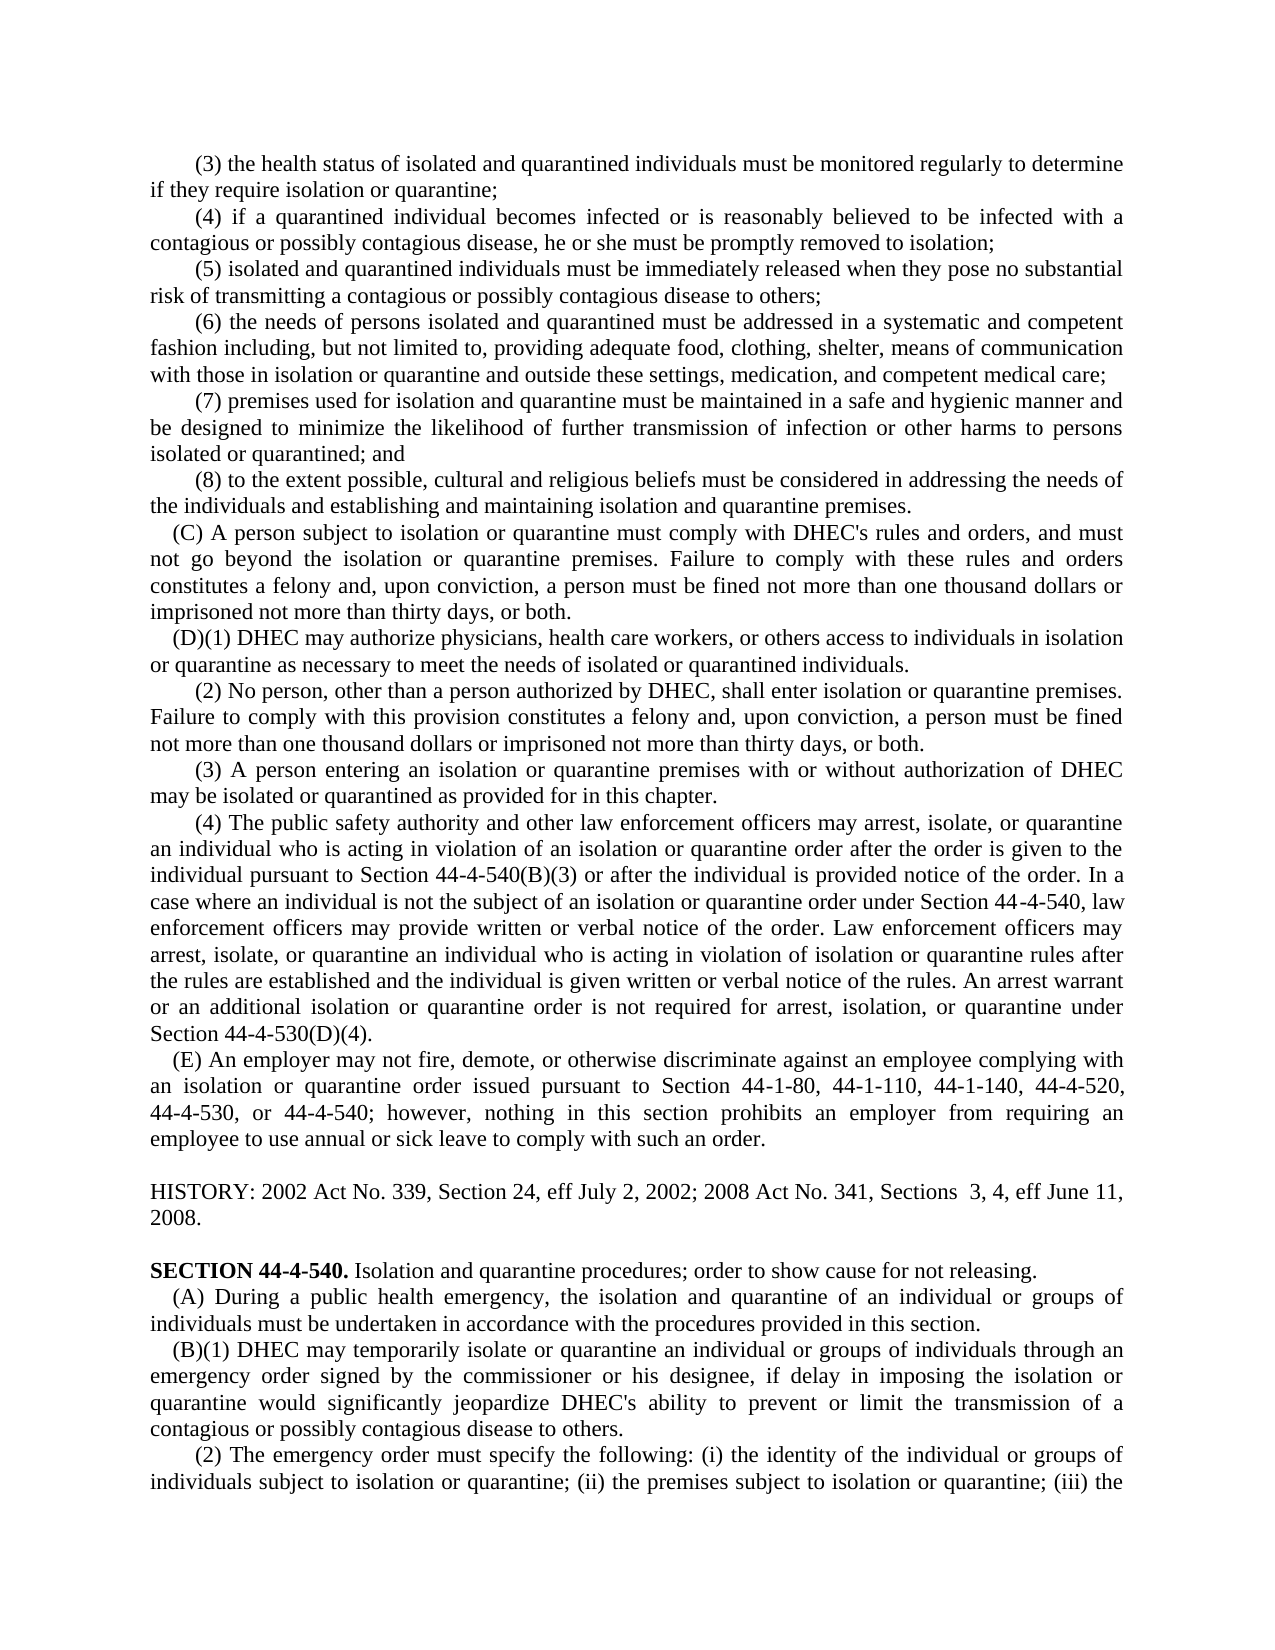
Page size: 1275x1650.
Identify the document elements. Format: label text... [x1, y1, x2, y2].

text (4) The public safety authority and other law enforcement officers may arrest, isolate, or quarantine an individual who is acting in violation of an isolation or quarantine order after the order is given to the individual pursuant to Section 44-4-540(B)(3) or after the individual is provided notice of the order. In a case where an individual is not the subject of an isolation or quarantine order under Section 44-4-540, law enforcement officers may provide written or verbal notice of the order. Law enforcement officers may arrest, isolate, or quarantine an individual who is acting in violation of isolation or quarantine rules after the rules are established and the individual is given written or verbal notice of the rules. An arrest warrant or an additional isolation or quarantine order is not required for arrest, isolation, or quarantine under Section 44-4-530(D)(4). [150, 809, 1125, 1046]
text (6) the needs of persons isolated and quarantined must be addressed in a systematic and competent fashion including, but not limited to, providing adequate food, clothing, shelter, means of communication with those in isolation or quarantine and outside these settings, medication, and competent medical care; [150, 308, 1125, 387]
text (4) if a quarantined individual becomes infected or is reasonably believed to be infected with a contagious or possibly contagious disease, he or she must be promptly removed to isolation; [150, 203, 1125, 255]
text HISTORY: 2002 Act No. 339, Section 24, eff July 2, 2002; 2008 Act No. 341, Sections 3, 4, eff June 11, 2008. [150, 1178, 1125, 1231]
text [150, 1441, 1125, 1494]
text (8) to the extent possible, cultural and religious beliefs must be considered in addressing the needs of the individuals and establishing and maintaining isolation and quarantine premises. [150, 466, 1125, 519]
text (5) isolated and quarantined individuals must be immediately released when they pose no substantial risk of transmitting a contagious or possibly contagious disease to others; [150, 255, 1125, 308]
text (3) A person entering an isolation or quarantine premises with or without authorization of DHEC may be isolated or quarantined as provided for in this chapter. [150, 756, 1125, 809]
text (C) A person subject to isolation or quarantine must comply with DHEC's rules and orders, and must not go beyond the isolation or quarantine premises. Failure to comply with these rules and orders constitutes a felony and, upon conviction, a person must be fined not more than one thousand dollars or imprisoned not more than thirty days, or both. [150, 519, 1125, 624]
text (D)(1) DHEC may authorize physicians, health care workers, or others access to individuals in isolation or quarantine as necessary to meet the needs of isolated or quarantined individuals. [150, 624, 1125, 677]
text (B)(1) DHEC may temporarily isolate or quarantine an individual or groups of individuals through an emergency order signed by the commissioner or his designee, if delay in imposing the isolation or quarantine would significantly jeopardize DHEC's ability to prevent or limit the transmission of a contagious or possibly contagious disease to others. [150, 1336, 1125, 1441]
text (2) No person, other than a person authorized by DHEC, shall enter isolation or quarantine premises. Failure to comply with this provision constitutes a felony and, upon conviction, a person must be fined not more than one thousand dollars or imprisoned not more than thirty days, or both. [150, 677, 1125, 756]
text (3) the health status of isolated and quarantined individuals must be monitored regularly to determine if they require isolation or quarantine; [150, 150, 1125, 203]
text (7) premises used for isolation and quarantine must be maintained in a safe and hygienic manner and be designed to minimize the likelihood of further transmission of infection or other harms to persons isolated or quarantined; and [150, 387, 1125, 466]
text (E) An employer may not fire, demote, or otherwise discriminate against an employee complying with an isolation or quarantine order issued pursuant to Section 44-1-80, 44-1-110, 44-1-140, 44-4-520, 44-4-530, or 44-4-540; however, nothing in this section prohibits an employer from requiring an employee to use annual or sick leave to comply with such an order. [150, 1046, 1125, 1151]
text (A) During a public health emergency, the isolation and quarantine of an individual or groups of individuals must be undertaken in accordance with the procedures provided in this section. [150, 1283, 1125, 1336]
text SECTION 44-4-540. Isolation and quarantine procedures; order to show cause for not releasing. [150, 1257, 1125, 1283]
